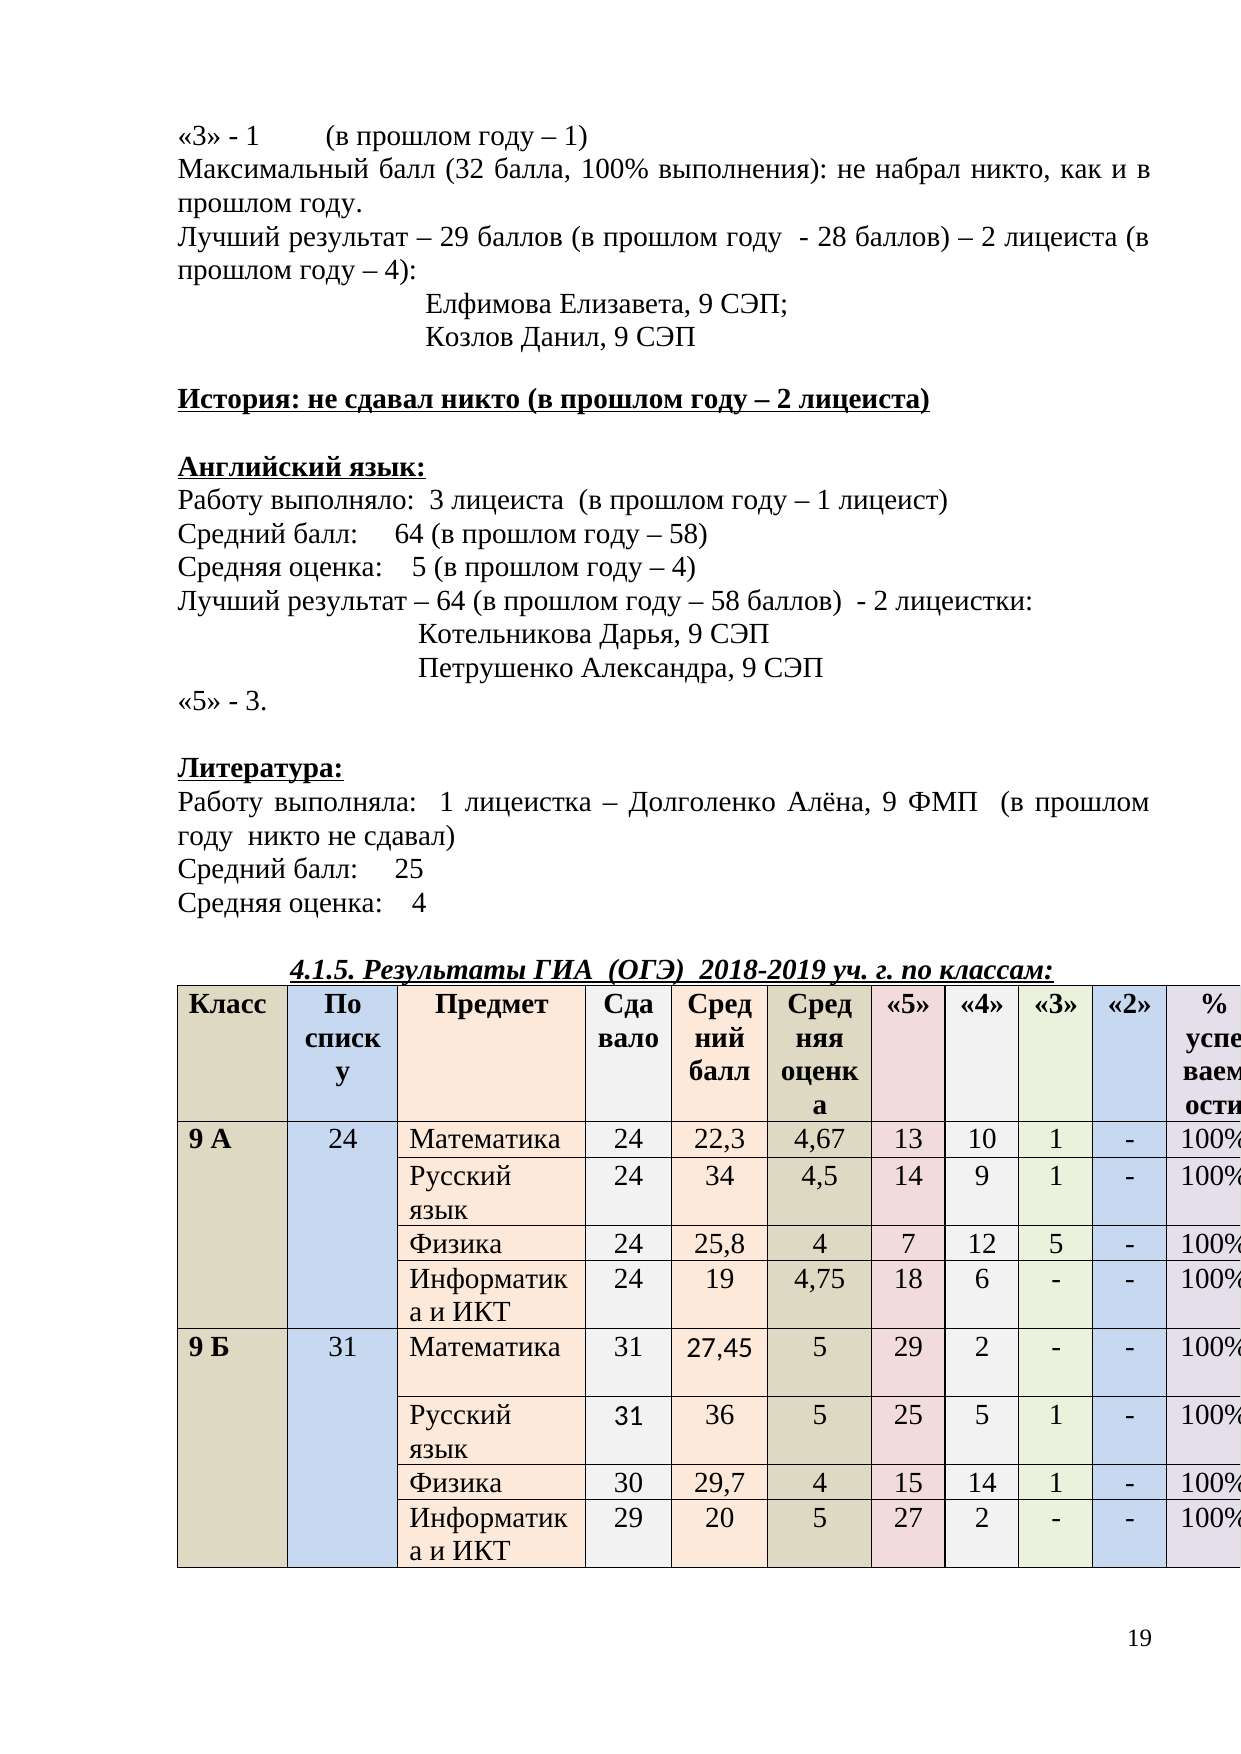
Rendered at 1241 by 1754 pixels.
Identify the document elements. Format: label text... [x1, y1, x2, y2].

table_header «3» [1019, 986, 1092, 1121]
table_cell 27,45 [672, 1329, 767, 1396]
table_header Средняя оценка [768, 986, 871, 1121]
table_cell 1 [1019, 1122, 1092, 1157]
table_cell 100% [1167, 1226, 1240, 1260]
table_header Предмет [398, 986, 585, 1121]
table_cell 1 [1019, 1397, 1092, 1464]
table_header Класс [178, 986, 287, 1121]
text Работу выполняла: 1 лицеистка – Долголенко Алёна, 9 ФМП (в прошлом году никто не сдавал) [177, 784, 1152, 851]
table_cell 100% [1167, 1122, 1240, 1157]
text Средний балл: 25 [177, 851, 1152, 885]
text Средний балл: 64 (в прошлом году – 58) [177, 516, 1152, 549]
table_cell 27 [872, 1500, 944, 1567]
table_cell 5 [768, 1397, 871, 1464]
table_cell 1 [1019, 1158, 1092, 1225]
text Лучший результат – 64 (в прошлом году – 58 баллов) - 2 лицеистки: [177, 583, 1152, 616]
text Петрушенко Александра, 9 СЭП [177, 650, 1152, 683]
table_header % успеваемости [1167, 986, 1240, 1121]
table_header По списку [288, 986, 397, 1121]
table_header «4» [946, 986, 1018, 1121]
table_cell 5 [768, 1500, 871, 1567]
table_cell 4,67 [768, 1122, 871, 1157]
text История: не сдавал никто (в прошлом году – 2 лицеиста) [177, 382, 1152, 415]
text Елфимова Елизавета, 9 СЭП; [177, 286, 1152, 319]
table_cell - [1093, 1122, 1166, 1157]
table_cell 36 [672, 1397, 767, 1464]
table_cell Математика [398, 1122, 585, 1157]
table_cell 29 [872, 1329, 944, 1396]
table_header «2» [1093, 986, 1166, 1121]
table_cell 6 [946, 1261, 1018, 1328]
table_cell 4 [768, 1226, 871, 1260]
table_cell 30 [586, 1465, 671, 1499]
table_cell 100% [1167, 1329, 1240, 1396]
table_cell Информатика и ИКТ [398, 1500, 585, 1567]
table_cell 100% [1167, 1158, 1240, 1225]
table_cell - [1019, 1500, 1092, 1567]
text Средняя оценка: 4 [177, 885, 1152, 918]
table_cell 2 [946, 1329, 1018, 1396]
table_header Сдавало [586, 986, 671, 1121]
table_cell - [1019, 1261, 1092, 1328]
table_cell 24 [586, 1158, 671, 1225]
table_cell Русский язык [398, 1158, 585, 1225]
table_cell 31 [586, 1329, 671, 1396]
table_cell 19 [672, 1261, 767, 1328]
table_cell - [1093, 1329, 1166, 1396]
text Литература: [177, 751, 1152, 784]
text Работу выполняло: 3 лицеиста (в прошлом году – 1 лицеист) [177, 482, 1152, 516]
table_cell 5 [946, 1397, 1018, 1464]
table_cell 10 [946, 1122, 1018, 1157]
table_cell 14 [872, 1158, 944, 1225]
table_cell 24 [288, 1122, 397, 1328]
text «5» - 3. [177, 683, 1152, 717]
table_cell 1 [1019, 1465, 1092, 1499]
table_cell - [1093, 1226, 1166, 1260]
table_cell Физика [398, 1465, 585, 1499]
table_cell 7 [872, 1226, 944, 1260]
table_cell 13 [872, 1122, 944, 1157]
table_header Средний балл [672, 986, 767, 1121]
table_cell 9 [946, 1158, 1018, 1225]
text Лучший результат – 29 баллов (в прошлом году - 28 баллов) – 2 лицеиста (в прошлом году – 4): [177, 219, 1152, 286]
table_cell Математика [398, 1329, 585, 1396]
table_cell 25,8 [672, 1226, 767, 1260]
table_header «5» [872, 986, 944, 1121]
table_cell - [1093, 1397, 1166, 1464]
text Английский язык: [177, 449, 1152, 482]
text Котельникова Дарья, 9 СЭП [177, 616, 1152, 650]
table_cell 2 [946, 1500, 1018, 1567]
text Максимальный балл (32 балла, 100% выполнения): не набрал никто, как и в прошлом году. [177, 152, 1152, 219]
table_cell 100% [1167, 1261, 1240, 1328]
table_cell - [1093, 1465, 1166, 1499]
table_cell 12 [946, 1226, 1018, 1260]
table_cell 31 [586, 1397, 671, 1464]
table_cell 24 [586, 1261, 671, 1328]
table_cell 29,7 [672, 1465, 767, 1499]
list 4.1.5. Результаты ГИА (ОГЭ) 2018-2019 уч. г. по классам: [290, 952, 1152, 985]
table_cell Физика [398, 1226, 585, 1260]
table_cell 24 [586, 1226, 671, 1260]
table_cell 4,75 [768, 1261, 871, 1328]
text Средняя оценка: 5 (в прошлом году – 4) [177, 549, 1152, 583]
table_cell 15 [872, 1465, 944, 1499]
table_cell 29 [586, 1500, 671, 1567]
table_cell Информатика и ИКТ [398, 1261, 585, 1328]
table_cell 4,5 [768, 1158, 871, 1225]
table_cell - [1093, 1500, 1166, 1567]
table_cell - [1093, 1261, 1166, 1328]
text Козлов Данил, 9 СЭП [177, 319, 1152, 353]
table_cell 100% [1167, 1397, 1240, 1464]
table_cell 5 [768, 1329, 871, 1396]
table_cell 4 [768, 1465, 871, 1499]
table_cell 22,3 [672, 1122, 767, 1157]
table_cell 20 [672, 1500, 767, 1567]
table_cell Русский язык [398, 1397, 585, 1464]
table_cell 34 [672, 1158, 767, 1225]
table_cell 5 [1019, 1226, 1092, 1260]
table_cell 9 А [178, 1122, 287, 1328]
text «3» - 1 (в прошлом году – 1) [177, 118, 1152, 152]
table_cell 24 [586, 1122, 671, 1157]
table_cell 31 [288, 1329, 397, 1567]
table_cell 9 Б [178, 1329, 287, 1567]
table_cell 100% [1167, 1465, 1240, 1499]
table_cell 18 [872, 1261, 944, 1328]
table_cell 25 [872, 1397, 944, 1464]
table_cell 14 [946, 1465, 1018, 1499]
table_cell 100% [1167, 1500, 1240, 1567]
table_cell - [1093, 1158, 1166, 1225]
table_cell - [1019, 1329, 1092, 1396]
